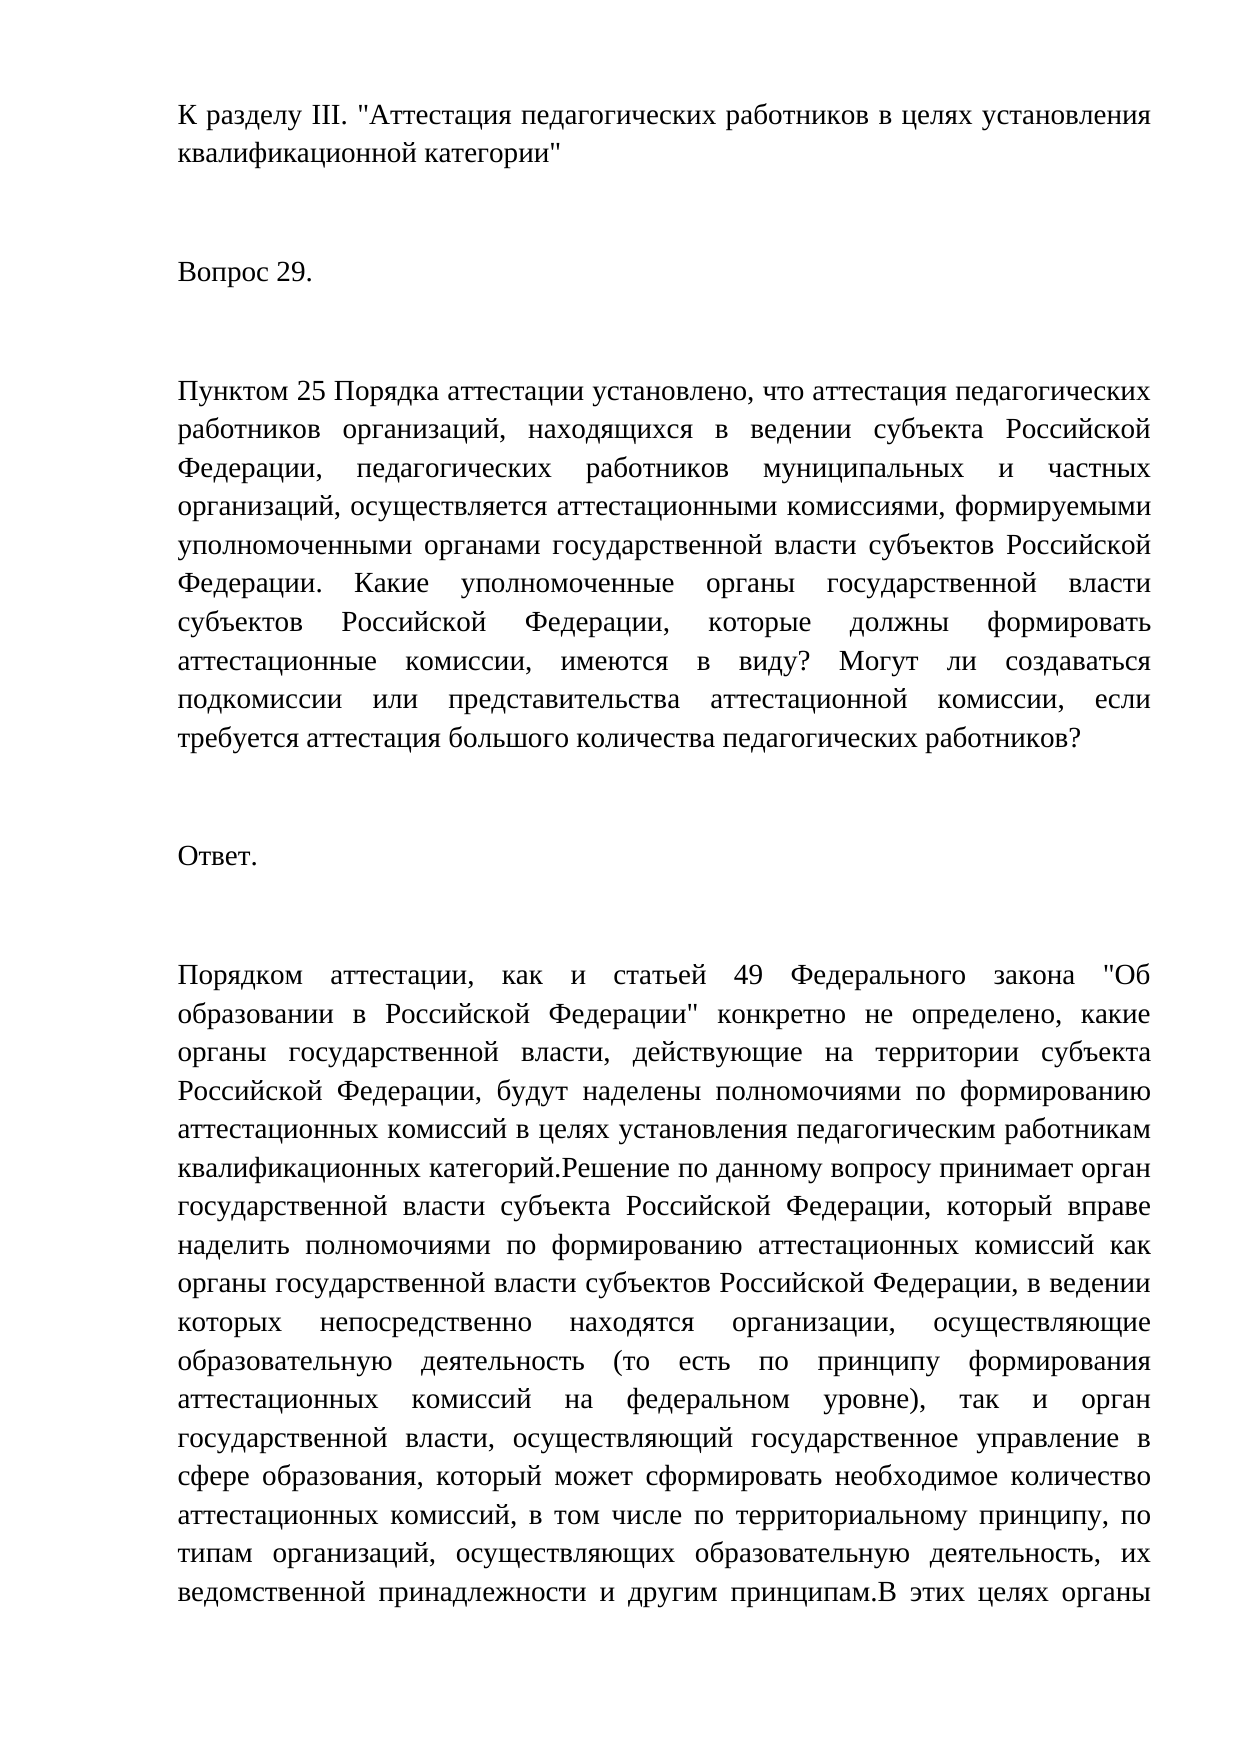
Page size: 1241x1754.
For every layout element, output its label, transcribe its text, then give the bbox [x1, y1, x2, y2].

text Пунктом 25 Порядка аттестации установлено, что аттестация педагогических работников организаций, находящихся в ведении субъекта Российской Федерации, педагогических работников муниципальных и частных организаций, осуществляется аттестационными комиссиями, формируемыми уполномоченными органами государственной власти субъектов Российской Федерации. Какие уполномоченные органы государственной власти субъектов Российской Федерации, которые должны формировать аттестационные комиссии, имеются в виду? Могут ли создаваться подкомиссии или представительства аттестационной комиссии, если требуется аттестация большого количества педагогических работников? [177, 373, 1152, 753]
text Вопрос 29. [177, 254, 1152, 288]
text Ответ. [177, 838, 1152, 872]
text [177, 957, 1152, 1607]
text К разделу III. "Аттестация педагогических работников в целях установления квалификационной категории" [177, 97, 1152, 169]
